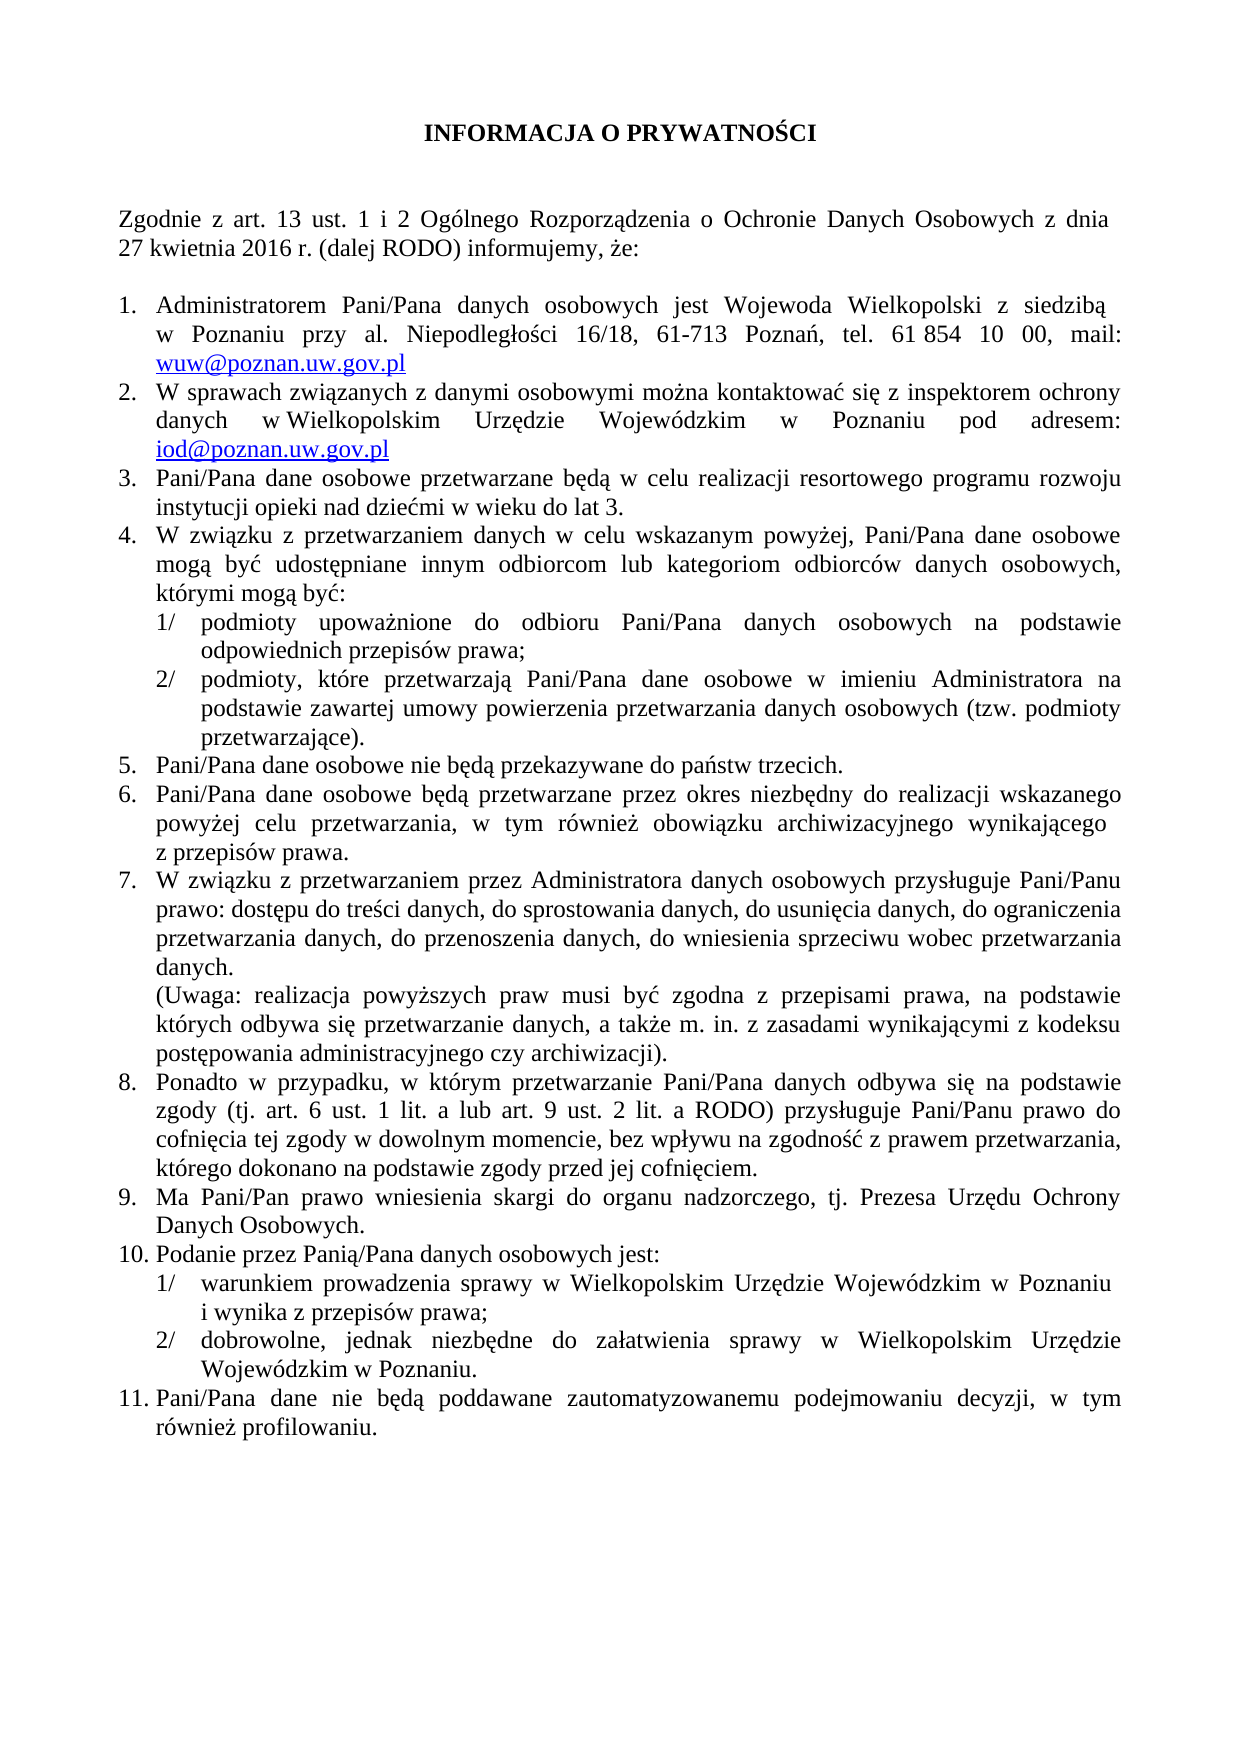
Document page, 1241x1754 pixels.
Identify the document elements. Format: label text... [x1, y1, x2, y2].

text INFORMACJA O PRYWATNOŚCI [118, 118, 1122, 147]
list Pani/Pana dane osobowe przetwarzane będą w celu realizacji resortowego programu rozwoju instytucji opieki nad dziećmi w wieku do lat 3. [118, 463, 1122, 521]
list podmioty, które przetwarzają Pani/Pana dane osobowe w imieniu Administratora na podstawie zawartej umowy powierzenia przetwarzania danych osobowych (tzw. podmioty przetwarzające). [156, 664, 1122, 751]
list W związku z przetwarzaniem przez Administratora danych osobowych przysługuje Pani/Panu prawo: dostępu do treści danych, do sprostowania danych, do usunięcia danych, do ograniczenia przetwarzania danych, do przenoszenia danych, do wniesienia sprzeciwu wobec przetwarzania danych. [118, 866, 1122, 981]
list Pani/Pana dane osobowe będą przetwarzane przez okres niezbędny do realizacji wskazanego powyżej celu przetwarzania, w tym również obowiązku archiwizacyjnego wynikającego z przepisów prawa. [118, 779, 1122, 866]
list Administratorem Pani/Pana danych osobowych jest Wojewoda Wielkopolski z siedzibą w Poznaniu przy al. Niepodległości 16/18, 61-713 Poznań, tel. 61 854 10 00, mail: wuw@poznan.uw.gov.pl [118, 291, 1122, 377]
list W sprawach związanych z danymi osobowymi można kontaktować się z inspektorem ochrony danych w Wielkopolskim Urzędzie Wojewódzkim w Poznaniu pod adresem: iod@poznan.uw.gov.pl [118, 377, 1122, 463]
list Pani/Pana dane osobowe nie będą przekazywane do państw trzecich. [118, 751, 1122, 779]
list Podanie przez Panią/Pana danych osobowych jest: [118, 1239, 1122, 1268]
list W związku z przetwarzaniem danych w celu wskazanym powyżej, Pani/Pana dane osobowe mogą być udostępniane innym odbiorcom lub kategoriom odbiorców danych osobowych, którymi mogą być: [118, 521, 1122, 607]
list Pani/Pana dane nie będą poddawane zautomatyzowanemu podejmowaniu decyzji, w tym również profilowaniu. [118, 1383, 1122, 1441]
list dobrowolne, jednak niezbędne do załatwienia sprawy w Wielkopolskim Urzędzie Wojewódzkim w Poznaniu. [156, 1326, 1122, 1383]
text Zgodnie z art. 13 ust. 1 i 2 Ogólnego Rozporządzenia o Ochronie Danych Osobowych z dnia 27 kwietnia 2016 r. (dalej RODO) informujemy, że: [118, 204, 1122, 262]
list Ponadto w przypadku, w którym przetwarzanie Pani/Pana danych odbywa się na podstawie zgody (tj. art. 6 ust. 1 lit. a lub art. 9 ust. 2 lit. a RODO) przysługuje Pani/Panu prawo do cofnięcia tej zgody w dowolnym momencie, bez wpływu na zgodność z prawem przetwarzania, którego dokonano na podstawie zgody przed jej cofnięciem. [118, 1067, 1122, 1182]
text (Uwaga: realizacja powyższych praw musi być zgodna z przepisami prawa, na podstawie których odbywa się przetwarzanie danych, a także m. in. z zasadami wynikającymi z kodeksu postępowania administracyjnego czy archiwizacji). [156, 981, 1122, 1067]
list warunkiem prowadzenia sprawy w Wielkopolskim Urzędzie Wojewódzkim w Poznaniu i wynika z przepisów prawa; [156, 1268, 1122, 1326]
list podmioty upoważnione do odbioru Pani/Pana danych osobowych na podstawie odpowiednich przepisów prawa; [156, 607, 1122, 664]
list Ma Pani/Pan prawo wniesienia skargi do organu nadzorczego, tj. Prezesa Urzędu Ochrony Danych Osobowych. [118, 1182, 1122, 1239]
